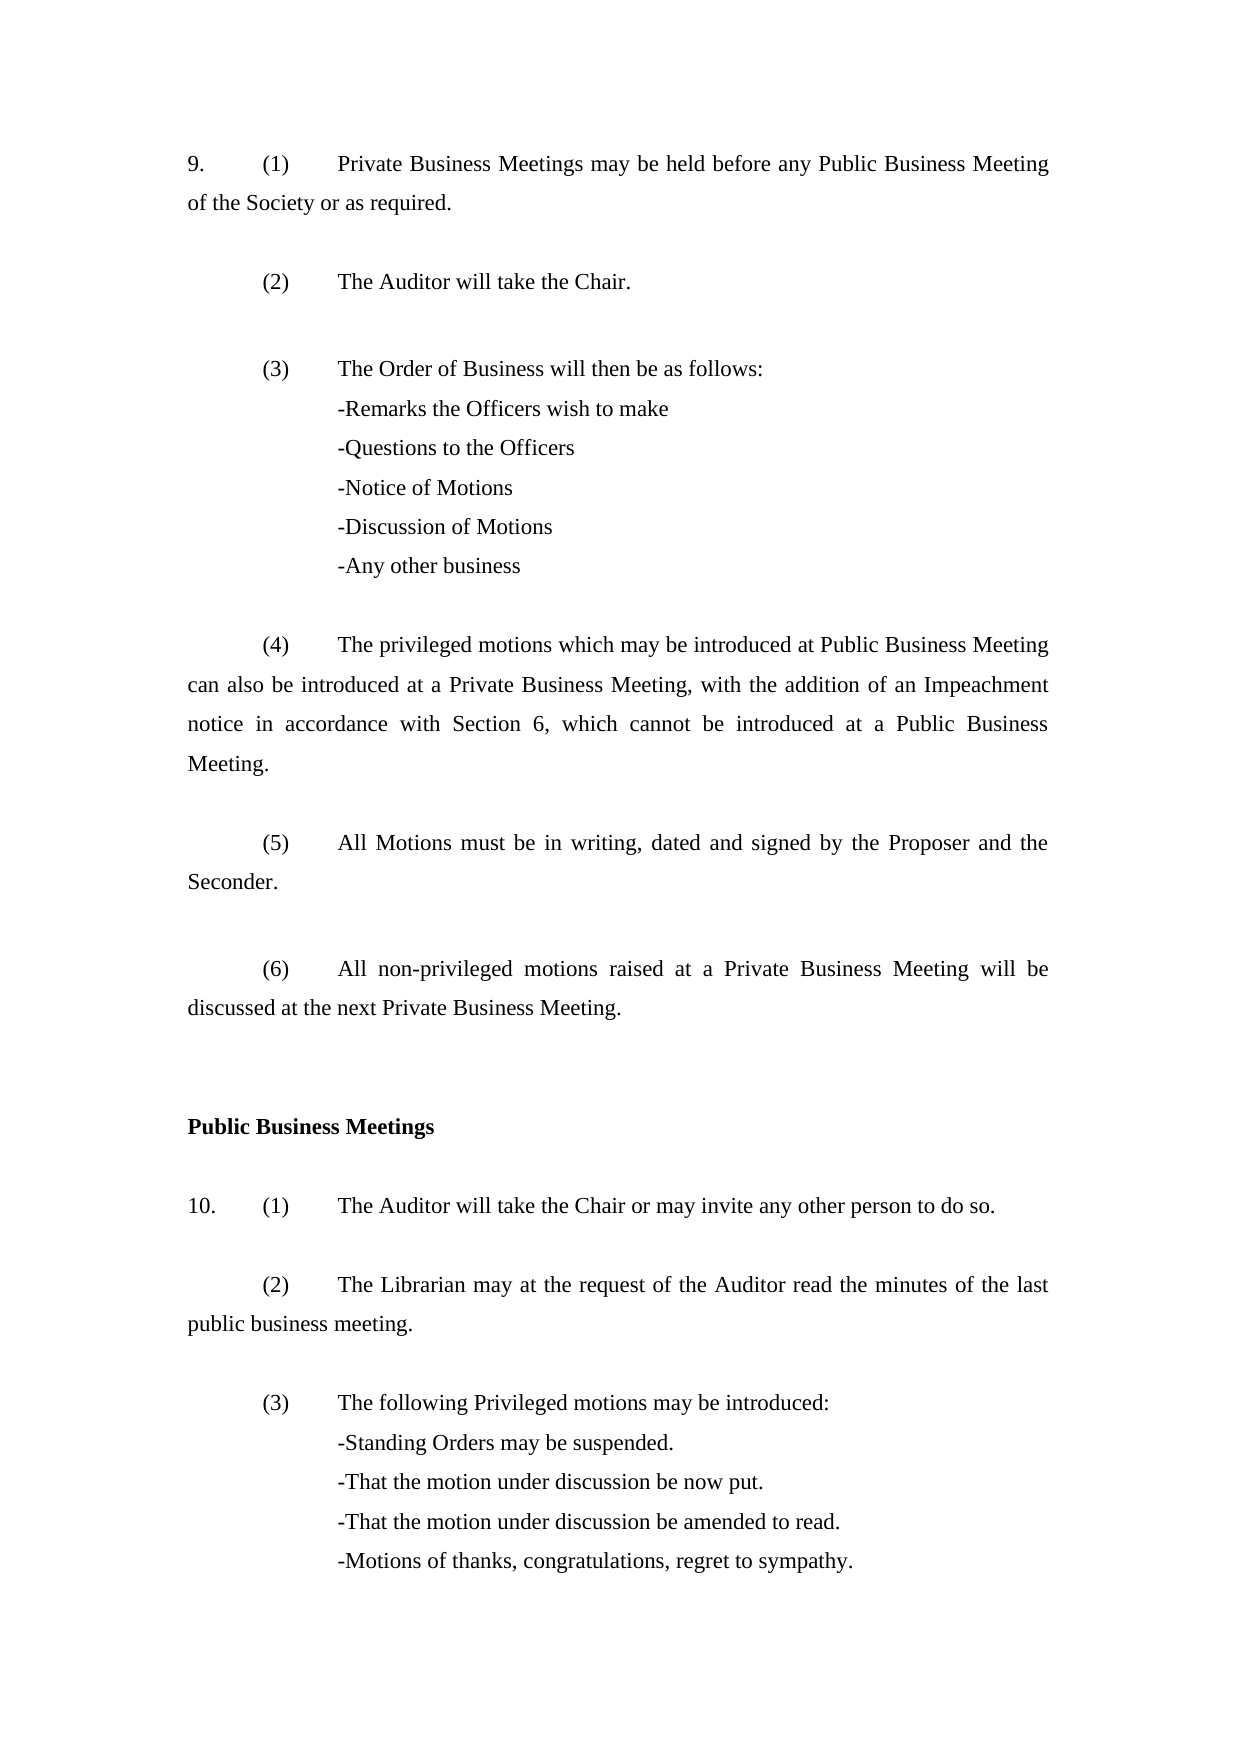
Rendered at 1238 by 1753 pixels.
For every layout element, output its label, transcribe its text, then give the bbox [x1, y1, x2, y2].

text Public Business Meetings [187, 1113, 1050, 1139]
text -Standing Orders may be suspended. [187, 1429, 1050, 1455]
text (2) The Librarian may at the request of the Auditor read the minutes of the last public business meeting. [187, 1271, 1050, 1337]
text -Discussion of Motions [187, 513, 1050, 539]
text -Questions to the Officers [187, 434, 1050, 460]
text (2) The Auditor will take the Chair. [187, 268, 1050, 295]
text (3) The following Privileged motions may be introduced: [187, 1389, 1050, 1416]
text (4) The privileged motions which may be introduced at Public Business Meeting can also be introduced at a Private Business Meeting, with the addition of an Impeachment notice in accordance with Section 6, which cannot be introduced at a Public Business Meeting. [187, 631, 1050, 776]
text (3) The Order of Business will then be as follows: [187, 355, 1050, 381]
text (6) All non-privileged motions raised at a Private Business Meeting will be discussed at the next Private Business Meeting. [187, 955, 1050, 1021]
text 10. (1) The Auditor will take the Chair or may invite any other person to do so. [187, 1192, 1050, 1218]
text -Any other business [187, 552, 1050, 579]
text -Motions of thanks, congratulations, regret to sympathy. [187, 1547, 1050, 1573]
text (5) All Motions must be in writing, dated and signed by the Proposer and the Seconder. [187, 829, 1050, 895]
text 9. (1) Private Business Meetings may be held before any Public Business Meeting of the Society or as required. [187, 150, 1050, 216]
text -That the motion under discussion be amended to read. [187, 1508, 1050, 1534]
text -That the motion under discussion be now put. [187, 1468, 1050, 1494]
text -Notice of Motions [187, 473, 1050, 500]
text -Remarks the Officers wish to make [187, 394, 1050, 421]
